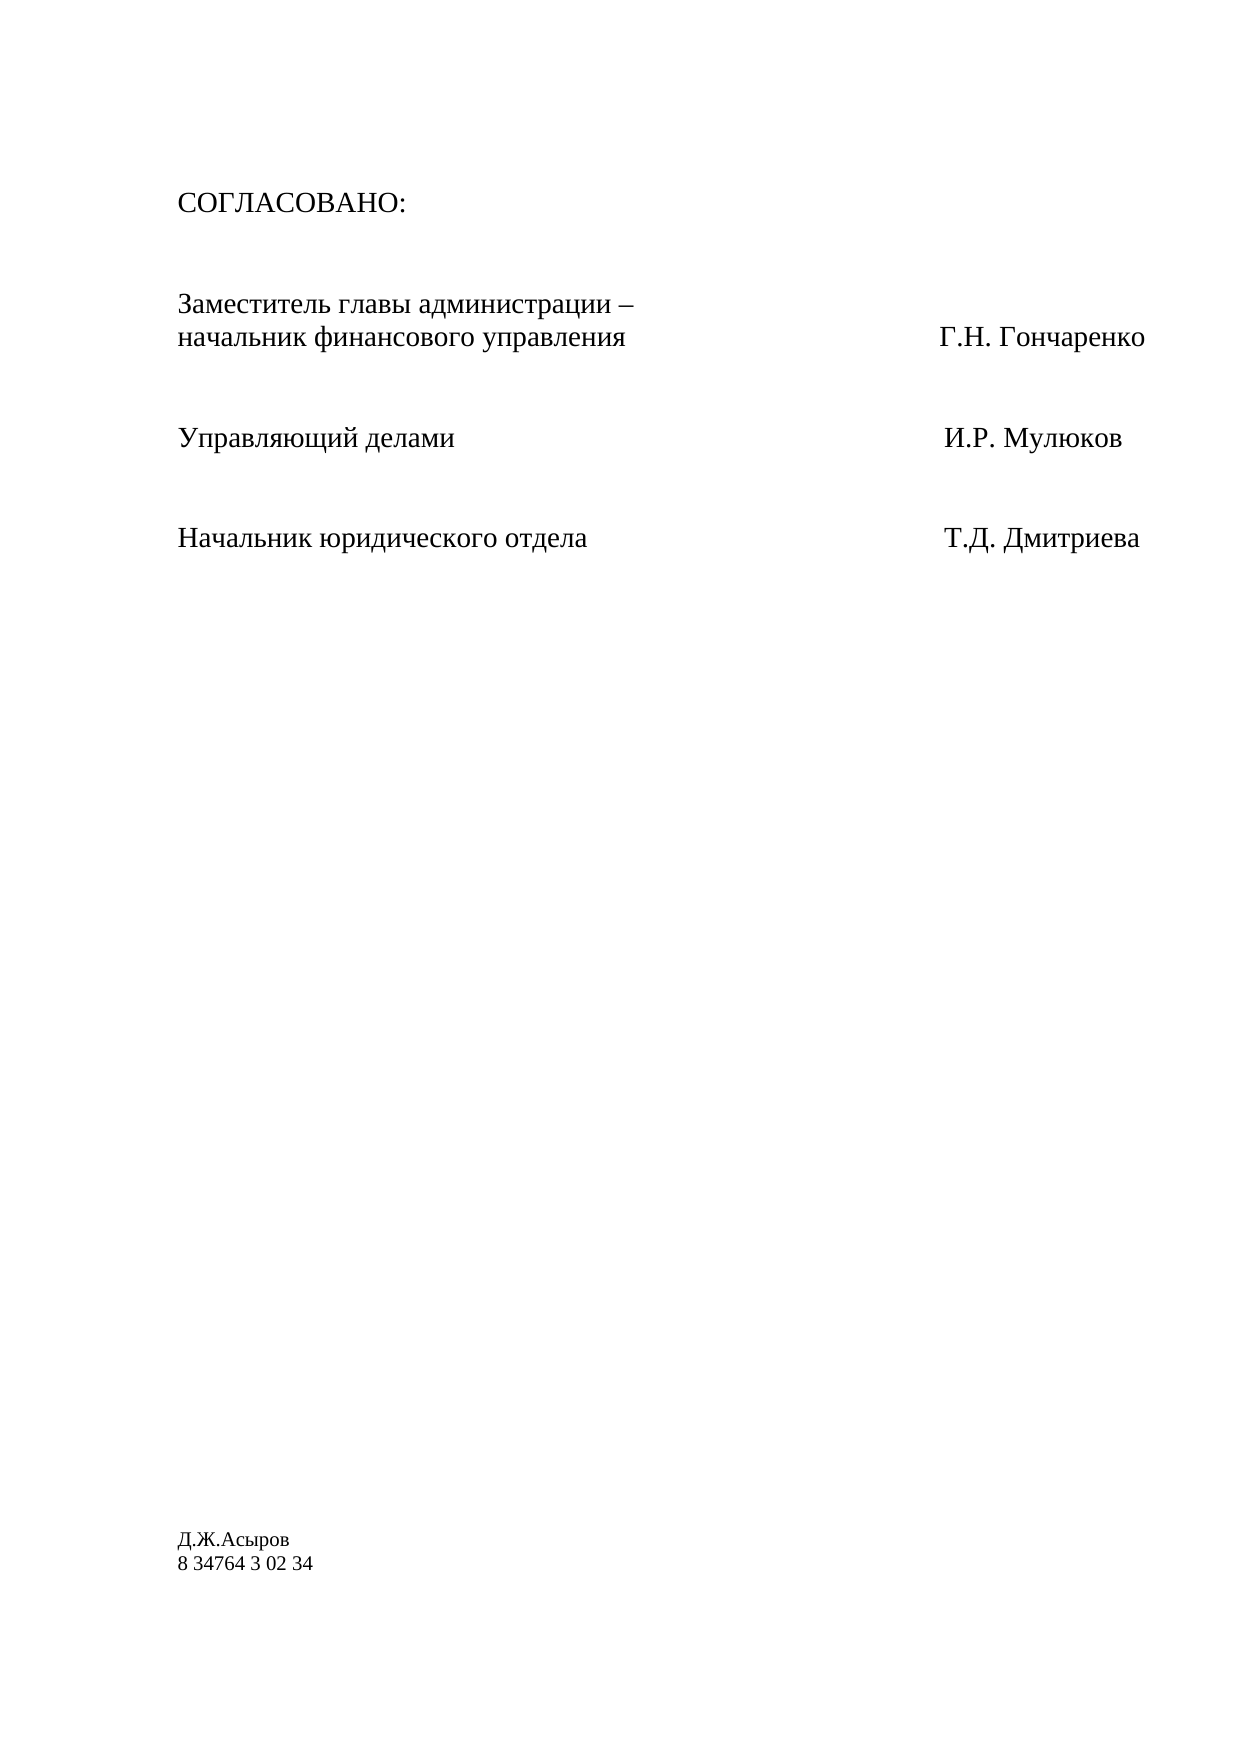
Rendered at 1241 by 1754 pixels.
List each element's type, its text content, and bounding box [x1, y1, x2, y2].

text Заместитель главы администрации – [177, 286, 1152, 319]
text начальник финансового управления Г.Н. Гончаренко [177, 319, 1152, 353]
text 8 34764 3 02 34 [177, 1551, 1152, 1575]
text Д.Ж.Асыров [177, 1527, 1152, 1551]
text Управляющий делами И.Р. Мулюков [177, 420, 1152, 453]
text СОГЛАСОВАНО: [177, 185, 1152, 219]
text Начальник юридического отдела Т.Д. Дмитриева [177, 521, 1152, 554]
